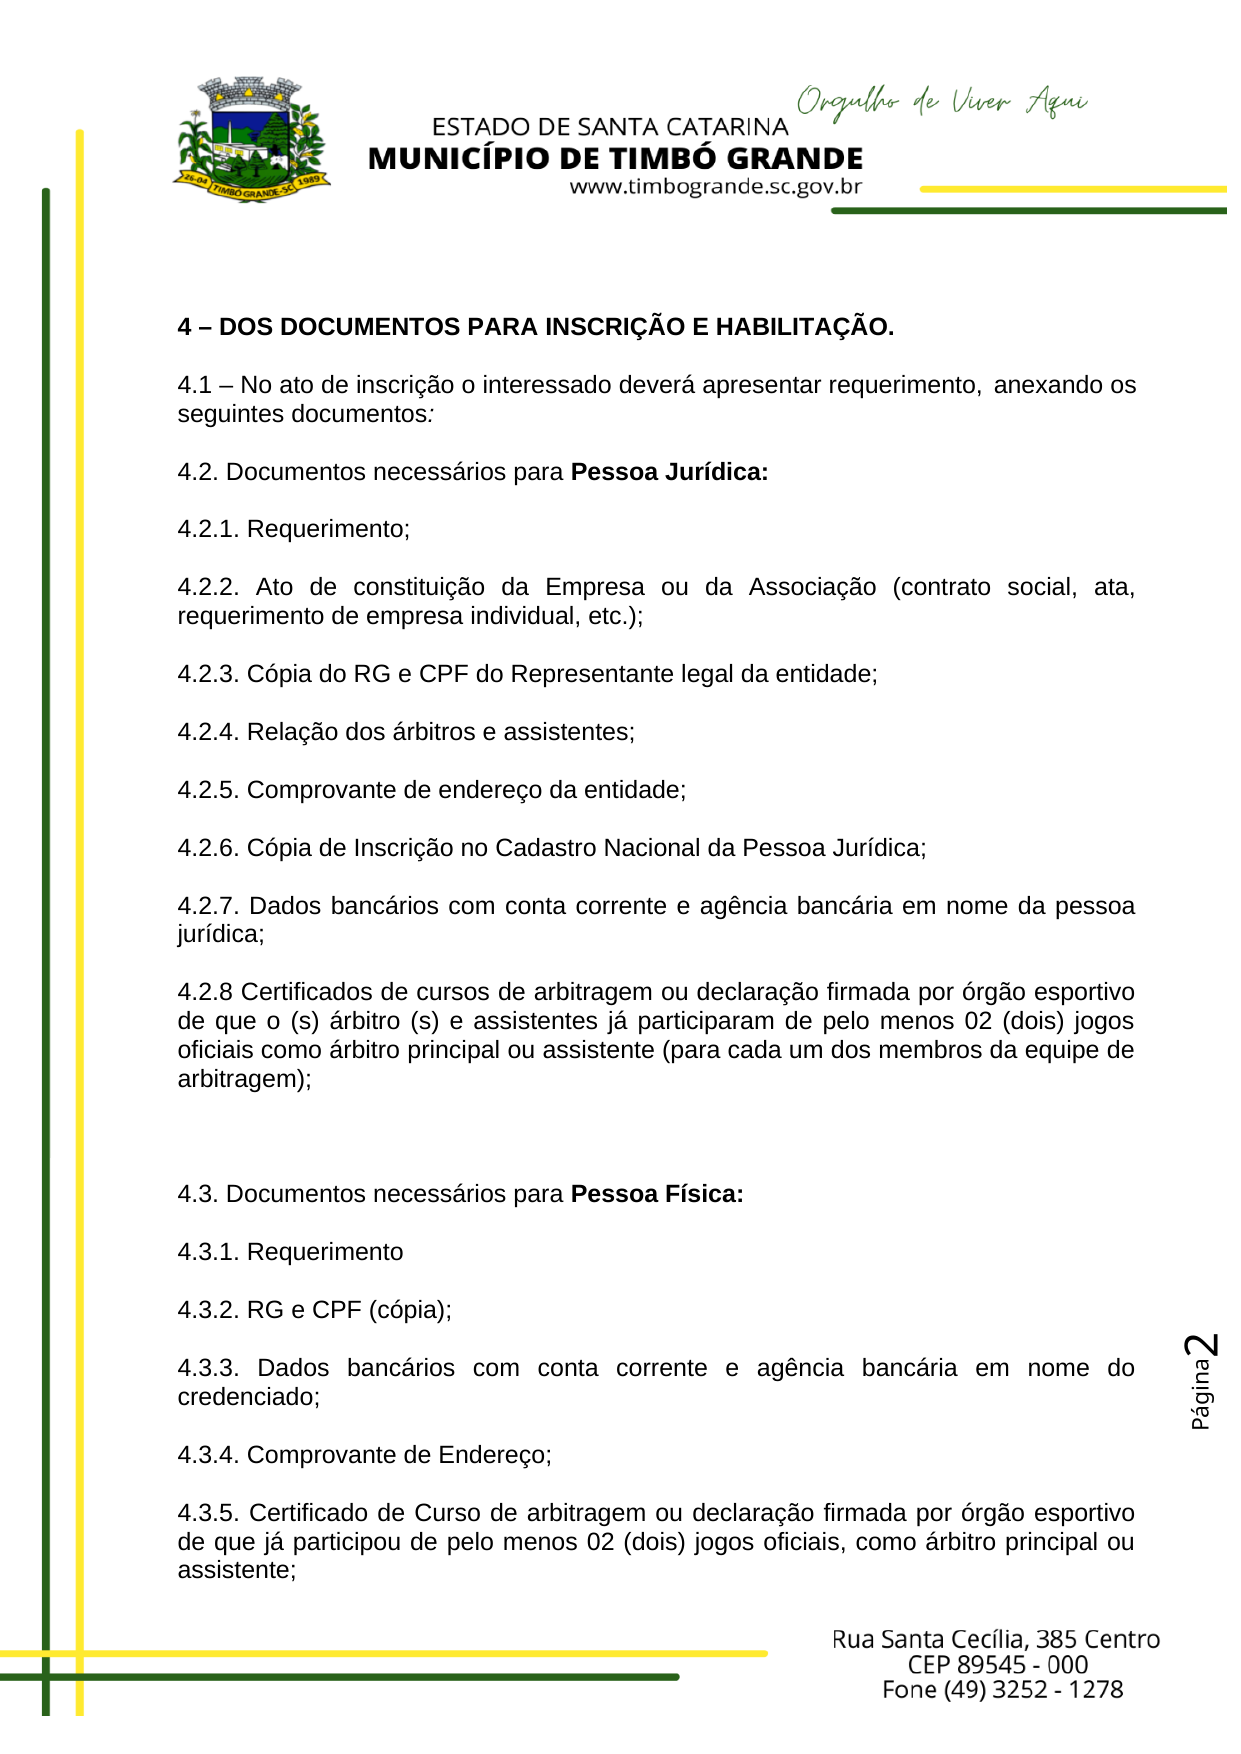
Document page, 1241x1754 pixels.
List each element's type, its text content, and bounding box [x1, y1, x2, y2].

text 4.2.2. Ato de constituição da Empresa ou da Associação (contrato social, ata, requerimento de empresa individual, etc.); [177, 572, 1137, 630]
text 4.3.4. Comprovante de Endereço; [177, 1440, 1137, 1468]
text 4.2. Documentos necessários para Pessoa Jurídica: [177, 456, 1137, 485]
picture [0, 0, 1227, 1716]
text 4.2.6. Cópia de Inscrição no Cadastro Nacional da Pessoa Jurídica; [177, 833, 1137, 861]
text 4.2.5. Comprovante de endereço da entidade; [177, 775, 1137, 803]
text 4.2.4. Relação dos árbitros e assistentes; [177, 717, 1137, 746]
text 4.3.3. Dados bancários com conta corrente e agência bancária em nome do credenciado; [177, 1353, 1137, 1411]
text 4.3.1. Requerimento [177, 1237, 1137, 1266]
text 4.2.1. Requerimento; [177, 514, 1137, 543]
text 4.2.8 Certificados de cursos de arbitragem ou declaração firmada por órgão esportivo de que o (s) árbitro (s) e assistentes já participaram de pelo menos 02 (dois) jogos oficiais como árbitro principal ou assistente (para cada um dos membros da equipe de arbitragem); [177, 977, 1137, 1092]
text 4.2.7. Dados bancários com conta corrente e agência bancária em nome da pessoa jurídica; [177, 891, 1137, 948]
text 4.2.3. Cópia do RG e CPF do Representante legal da entidade; [177, 659, 1137, 688]
text 4 – DOS DOCUMENTOS PARA INSCRIÇÃO E HABILITAÇÃO. [177, 312, 1137, 341]
text 4.3.5. Certificado de Curso de arbitragem ou declaração firmada por órgão esportivo de que já participou de pelo menos 02 (dois) jogos oficiais, como árbitro principal ou assistente; [177, 1498, 1137, 1584]
text 4.3. Documentos necessários para Pessoa Física: [177, 1179, 1137, 1208]
text 4.1 – No ato de inscrição o interessado deverá apresentar requerimento, anexando os seguintes documentos: [177, 370, 1137, 427]
text 4.3.2. RG e CPF (cópia); [177, 1295, 1137, 1324]
